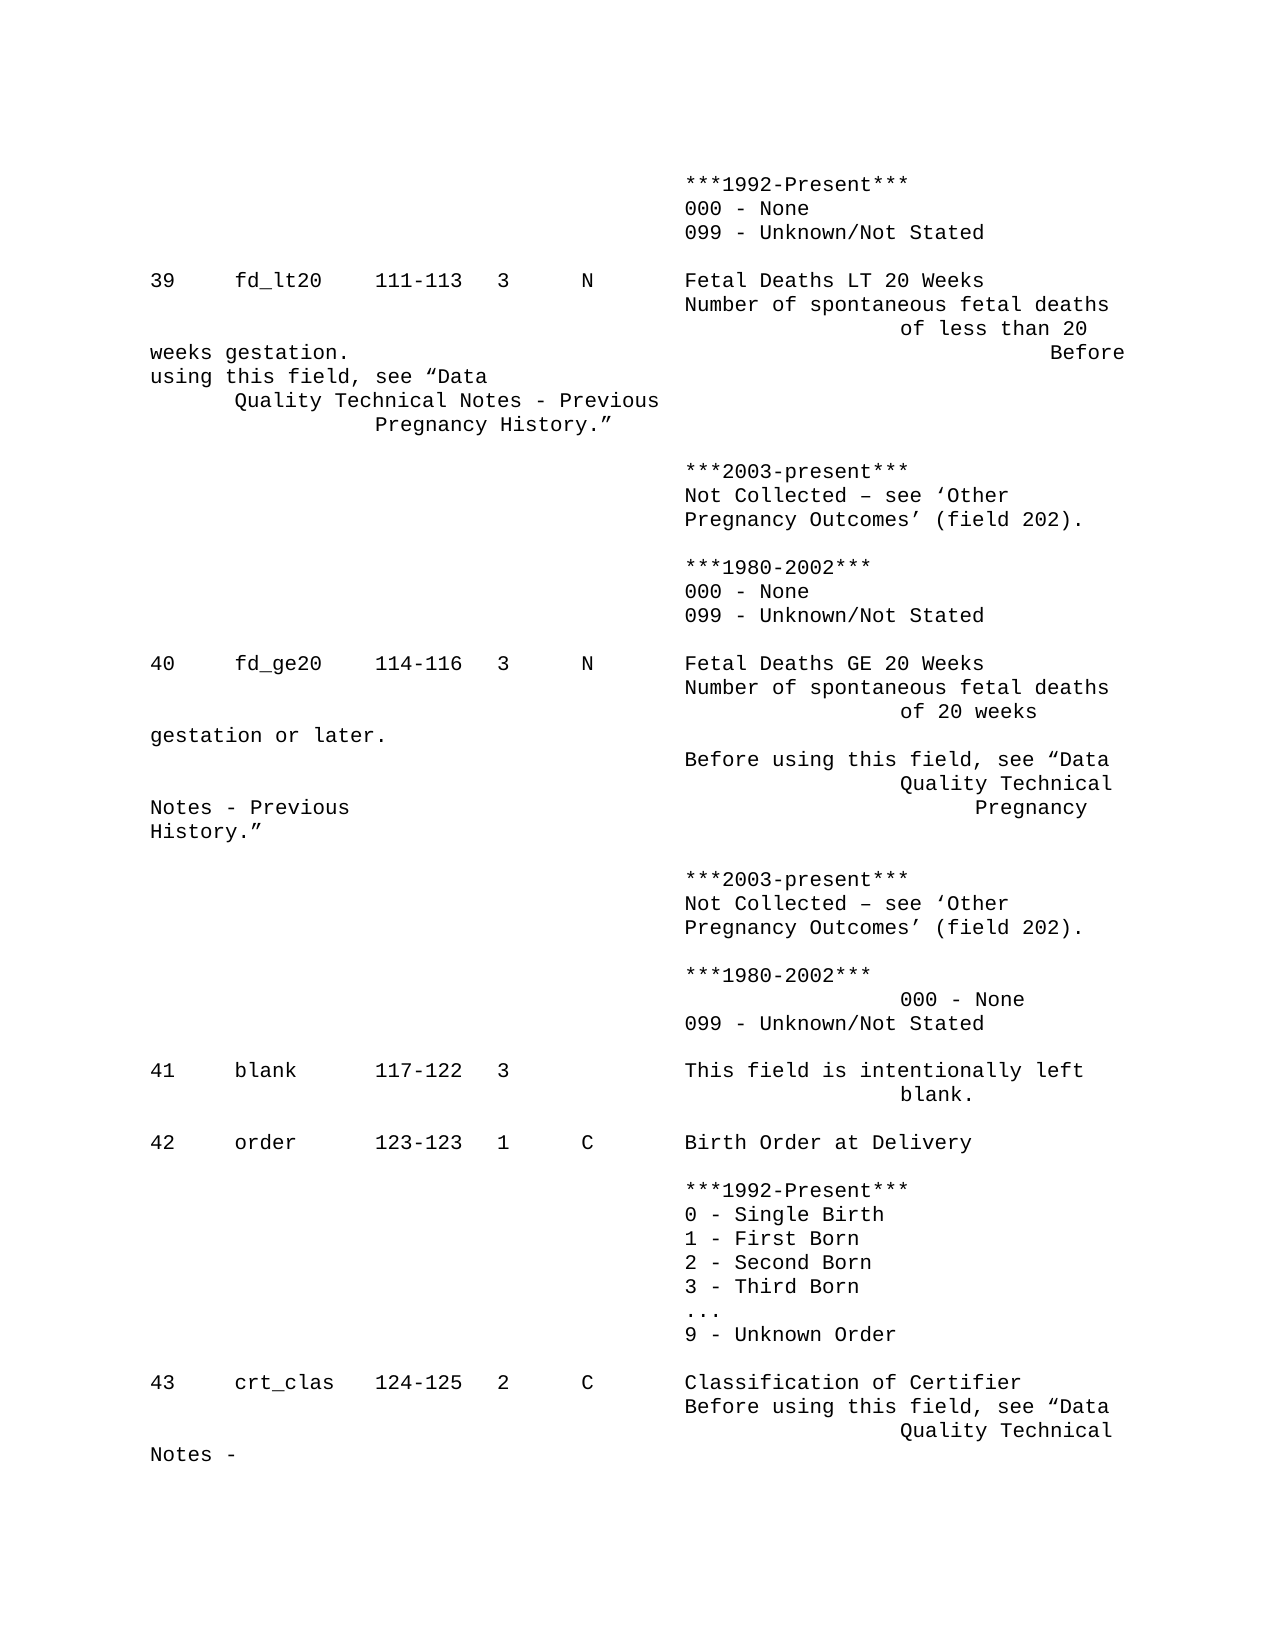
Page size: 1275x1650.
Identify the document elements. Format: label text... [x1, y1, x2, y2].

text Not Collected – see ‘Other Pregnancy Outcomes’ (field 202). [684, 485, 1125, 533]
text 3 - Third Born [150, 1276, 1125, 1300]
text 000 - None [150, 581, 1125, 605]
text 099 - Unknown/Not Stated [150, 1012, 1125, 1036]
text 40 fd_ge20 114-116 3 N Fetal Deaths GE 20 Weeks [150, 653, 1125, 677]
text 9 - Unknown Order [150, 1324, 1125, 1348]
text ***2003-present*** [150, 869, 1125, 893]
text ***1980-2002*** 000 - None [150, 964, 1125, 1012]
text Number of spontaneous fetal deaths of less than 20 weeks gestation. Before using this field, see “Data Quality Technical Notes - Previous Pregnancy History.” [150, 294, 1125, 437]
text 41 blank 117-122 3 This field is intentionally left blank. [150, 1060, 1125, 1108]
text 099 - Unknown/Not Stated [150, 605, 1125, 629]
text ***1992-Present*** [150, 174, 1125, 198]
text 2 - Second Born [150, 1252, 1125, 1276]
text 39 fd_lt20 111-113 3 N Fetal Deaths LT 20 Weeks [150, 270, 1125, 294]
text 099 - Unknown/Not Stated [150, 222, 1125, 246]
text Number of spontaneous fetal deaths of 20 weeks gestation or later. [150, 677, 1125, 749]
text 43 crt_clas 124-125 2 C Classification of Certifier [150, 1372, 1125, 1396]
text 42 order 123-123 1 C Birth Order at Delivery [150, 1132, 1125, 1156]
text ... [150, 1300, 1125, 1324]
text 000 - None [150, 198, 1125, 222]
text 0 - Single Birth [150, 1204, 1125, 1228]
text Not Collected – see ‘Other Pregnancy Outcomes’ (field 202). [684, 893, 1125, 941]
text ***1992-Present*** [150, 1180, 1125, 1204]
text Before using this field, see “Data Quality Technical Notes - Previous Pregnancy History.” [150, 749, 1125, 845]
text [150, 1396, 1125, 1468]
text ***1980-2002*** [150, 557, 1125, 581]
text 1 - First Born [150, 1228, 1125, 1252]
text ***2003-present*** [150, 461, 1125, 485]
